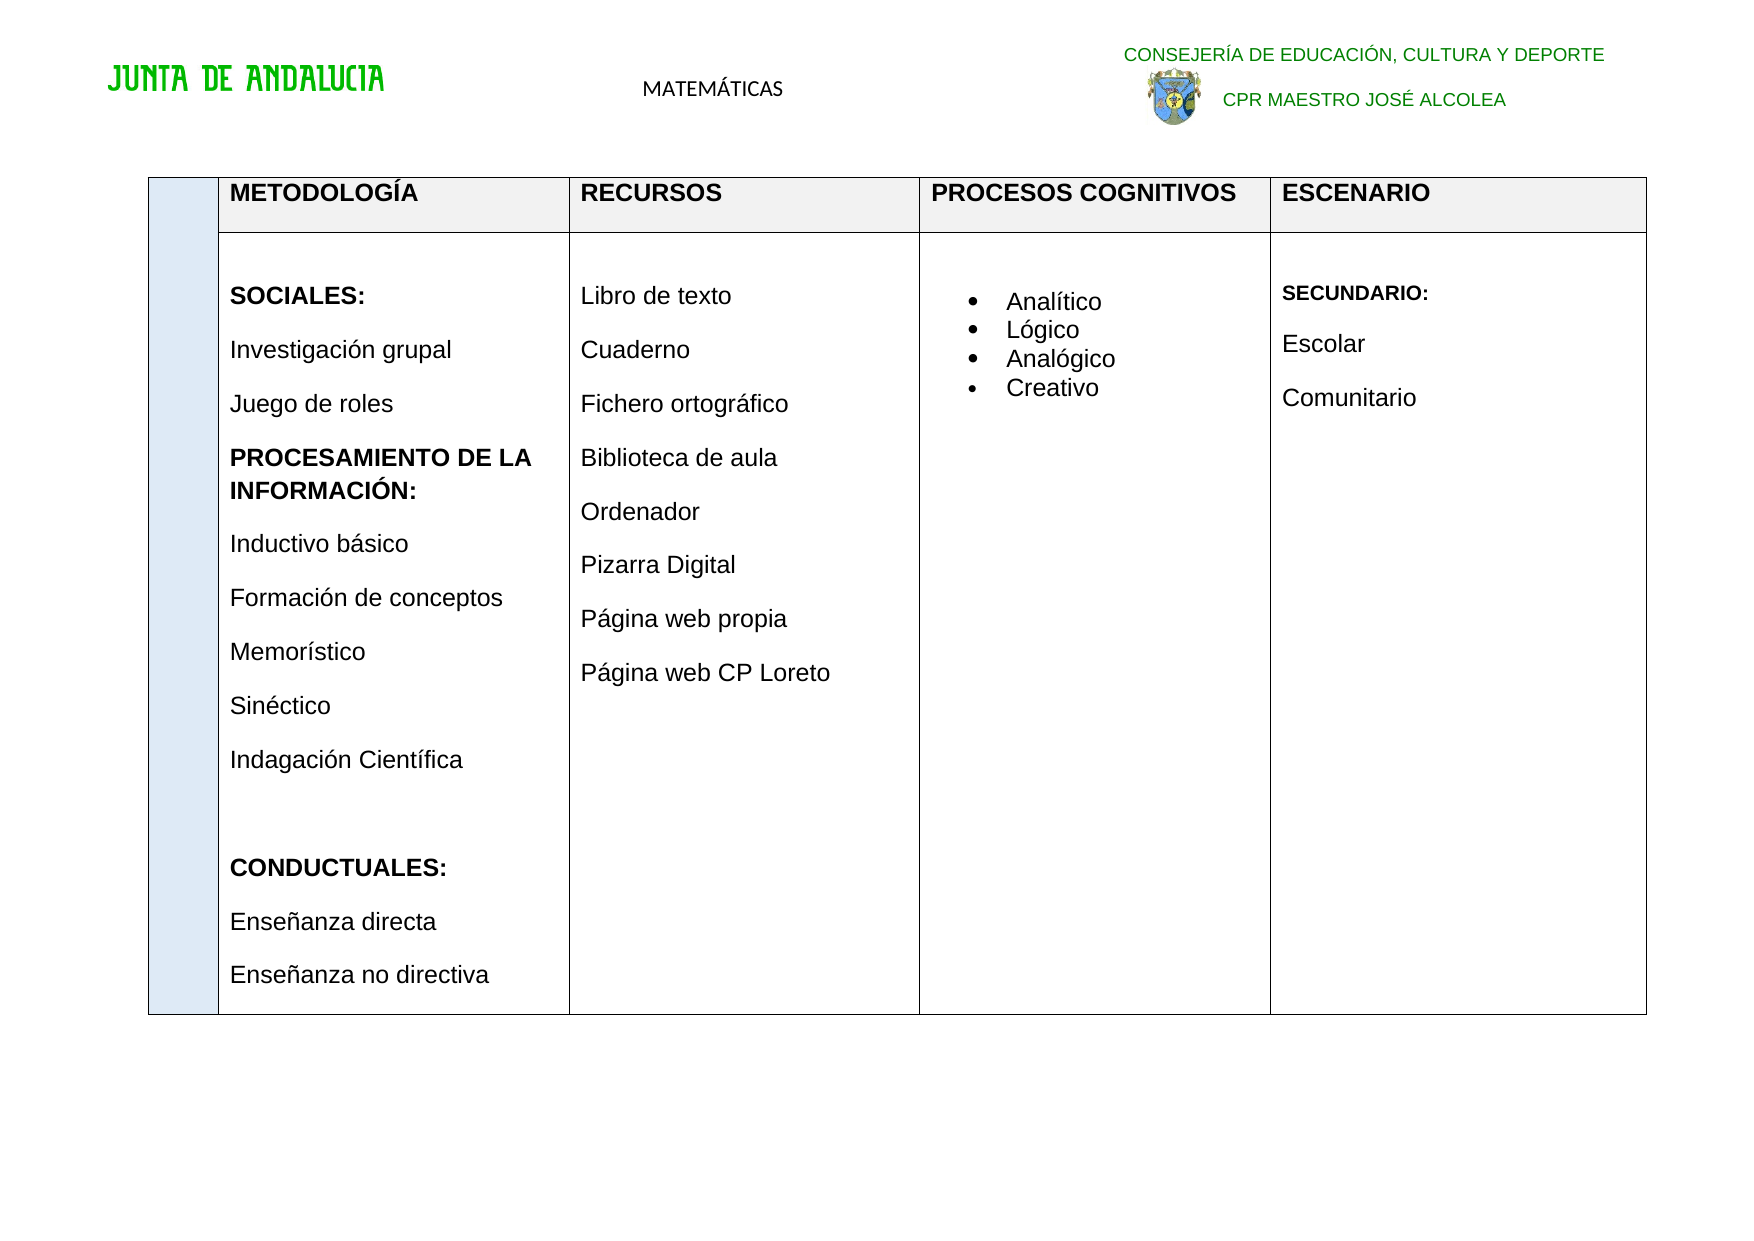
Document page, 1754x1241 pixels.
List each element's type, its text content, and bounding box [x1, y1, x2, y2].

picture [1145, 65, 1202, 125]
table_cell PROCESOS COGNITIVOS [920, 178, 1270, 232]
table_cell SOCIALES: Investigación grupal Juego de roles PROCESAMIENTO DE LA INFORMACIÓN: Inductivo básico Formación de conceptos Memorístico Sinéctico Indagación Científica CONDUCTUALES: Enseñanza directa Enseñanza no directiva [219, 233, 569, 1014]
table_cell METODOLOGÍA [219, 178, 569, 232]
table_cell ESCENARIO [1271, 178, 1646, 232]
table_cell Libro de texto Cuaderno Fichero ortográfico Biblioteca de aula Ordenador Pizarra Digital Página web propia Página web CP Loreto [570, 233, 919, 1014]
table_cell Analítico Lógico Analógico Creativo [920, 233, 1270, 1014]
picture [107, 65, 384, 91]
table_cell SECUNDARIO: Escolar Comunitario [1271, 233, 1646, 1014]
table_cell RECURSOS [570, 178, 919, 232]
